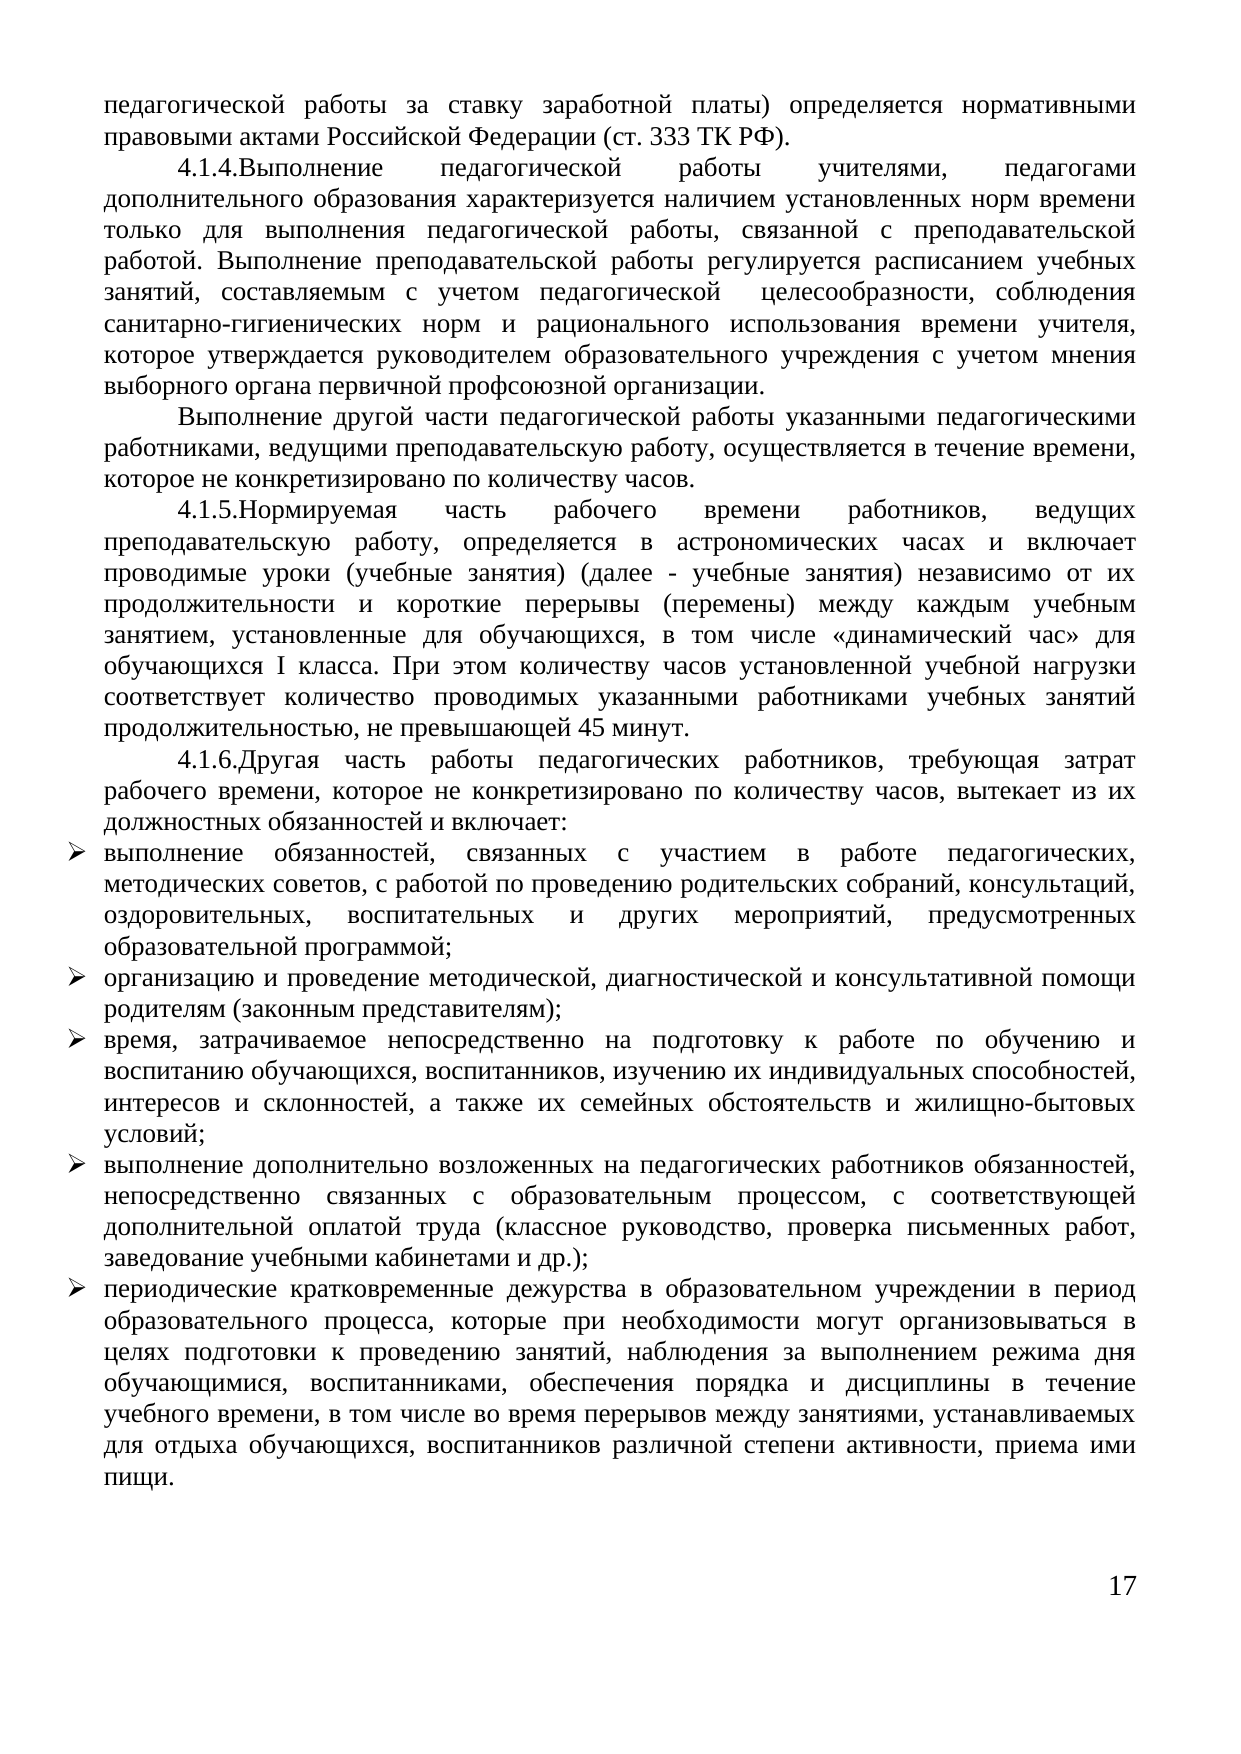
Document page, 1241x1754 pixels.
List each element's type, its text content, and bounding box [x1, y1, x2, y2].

list выполнение обязанностей, связанных с участием в работе педагогических, методических советов, с работой по проведению родительских собраний, консультаций, оздоровительных, воспитательных и других мероприятий, предусмотренных образовательной программой; [66, 836, 1137, 961]
text 4.1.4.Выполнение педагогической работы учителями, педагогами дополнительного образования характеризуется наличием установленных норм времени только для выполнения педагогической работы, связанной с преподавательской работой. Выполнение преподавательской работы регулируется расписанием учебных занятий, составляемым с учетом педагогической целесообразности, соблюдения санитарно-гигиенических норм и рационального использования времени учителя, которое утверждается руководителем образовательного учреждения с учетом мнения выборного органа первичной профсоюзной организации. [103, 151, 1137, 400]
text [103, 89, 1137, 151]
text Выполнение другой части педагогической работы указанными педагогическими работниками, ведущими преподавательскую работу, осуществляется в течение времени, которое не конкретизировано по количеству часов. [103, 400, 1137, 493]
list периодические кратковременные дежурства в образовательном учреждении в период образовательного процесса, которые при необходимости могут организовываться в целях подготовки к проведению занятий, наблюдения за выполнением режима дня обучающимися, воспитанниками, обеспечения порядка и дисциплины в течение учебного времени, в том числе во время перерывов между занятиями, устанавливаемых для отдыха обучающихся, воспитанников различной степени активности, приема ими пищи. [66, 1273, 1137, 1491]
list организацию и проведение методической, диагностической и консультативной помощи родителям (законным представителям); [66, 961, 1137, 1023]
text 4.1.6.Другая часть работы педагогических работников, требующая затрат рабочего времени, которое не конкретизировано по количеству часов, вытекает из их должностных обязанностей и включает: [103, 743, 1137, 836]
list время, затрачиваемое непосредственно на подготовку к работе по обучению и воспитанию обучающихся, воспитанников, изучению их индивидуальных способностей, интересов и склонностей, а также их семейных обстоятельств и жилищно-бытовых условий; [66, 1023, 1137, 1148]
list выполнение дополнительно возложенных на педагогических работников обязанностей, непосредственно связанных с образовательным процессом, с соответствующей дополнительной оплатой труда (классное руководство, проверка письменных работ, заведование учебными кабинетами и др.); [66, 1148, 1137, 1273]
text 4.1.5.Нормируемая часть рабочего времени работников, ведущих преподавательскую работу, определяется в астрономических часах и включает проводимые уроки (учебные занятия) (далее - учебные занятия) независимо от их продолжительности и короткие перерывы (перемены) между каждым учебным занятием, установленные для обучающихся, в том числе «динамический час» для обучающихся I класса. При этом количеству часов установленной учебной нагрузки соответствует количество проводимых указанными работниками учебных занятий продолжительностью, не превышающей 45 минут. [103, 493, 1137, 743]
